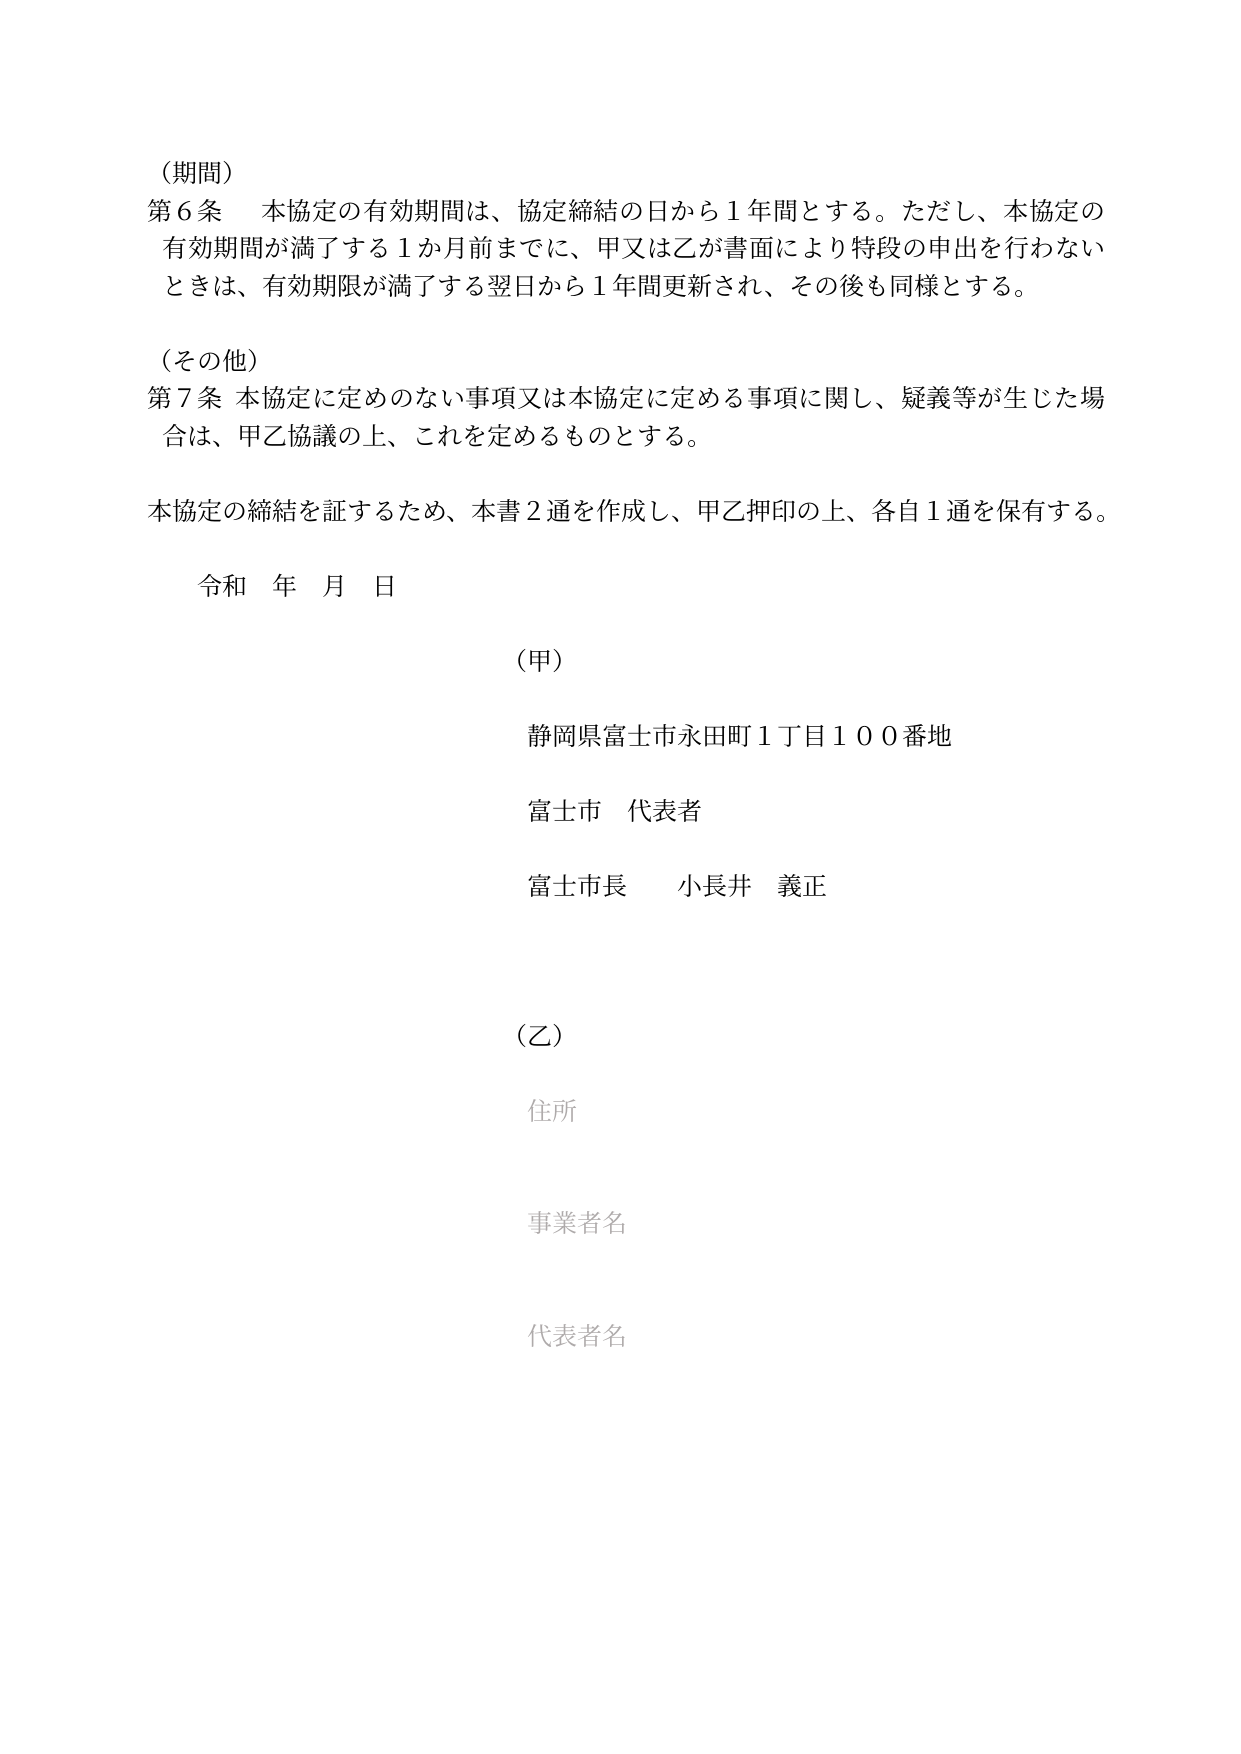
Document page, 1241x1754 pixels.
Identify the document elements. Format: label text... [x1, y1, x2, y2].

text 事業者名 [502, 1203, 1107, 1241]
list 本協定の有効期間は、協定締結の日から１年間とする。ただし、本協定の有効期間が満了する１か月前までに、甲又は乙が書面により特段の申出を行わないときは、有効期限が満了する翌日から１年間更新され、その後も同様とする。 [148, 191, 1107, 303]
text 住所 [502, 1091, 1107, 1128]
text （乙） [502, 1016, 1107, 1053]
text 静岡県富士市永田町１丁目１００番地 [502, 716, 1107, 753]
list 本協定に定めのない事項又は本協定に定める事項に関し、疑義等が生じた場合は、甲乙協議の上、これを定めるものとする。 [148, 378, 1107, 453]
text 本協定の締結を証するため、本書２通を作成し、甲乙押印の上、各自１通を保有する。 [148, 491, 1107, 528]
text 富士市 代表者 [502, 791, 1107, 828]
text （その他） [148, 341, 1107, 378]
text （期間） [148, 153, 1107, 191]
text （甲） [502, 641, 1107, 678]
text 富士市長 小長井 義正 [502, 866, 1107, 903]
text 代表者名 [502, 1316, 1107, 1353]
text 令和 年 月 日 [148, 566, 1107, 603]
